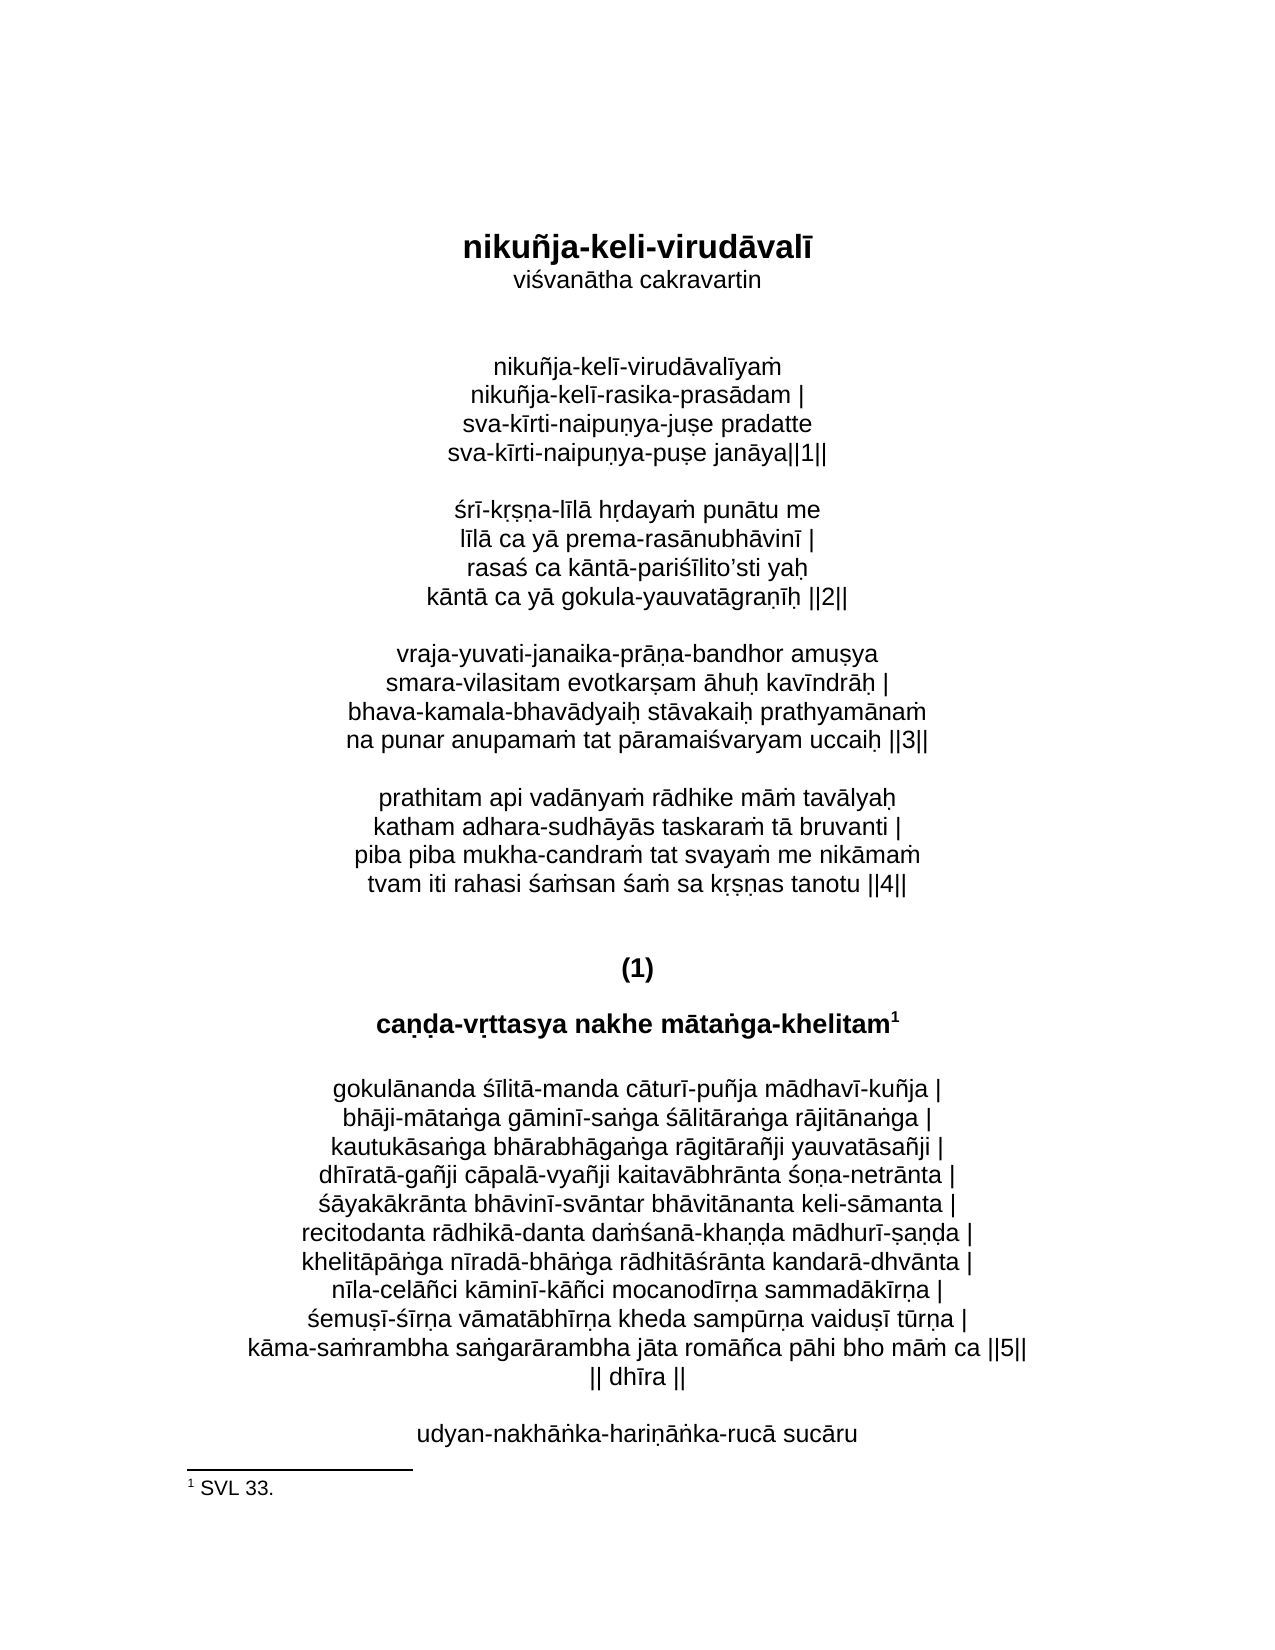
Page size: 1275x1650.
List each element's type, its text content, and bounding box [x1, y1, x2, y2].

text piba piba mukha-candraṁ tat svayaṁ me nikāmaṁ [187, 840, 1087, 869]
text recitodanta rādhikā-danta daṁśanā-khaṇḍa mādhurī-ṣaṇḍa | [187, 1218, 1087, 1247]
text nikuñja-kelī-rasika-prasādam | [187, 380, 1087, 409]
text nikuñja-kelī-virudāvalīyaṁ [187, 352, 1087, 380]
text bhāji-mātaṅga gāminī-saṅga śālitāraṅga rājitānaṅga | [187, 1103, 1087, 1132]
text kāntā ca yā gokula-yauvatāgraṇīḥ ||2|| [187, 582, 1087, 610]
text rasaś ca kāntā-pariśīlito’sti yaḥ [187, 553, 1087, 582]
text gokulānanda śīlitā-manda cāturī-puñja mādhavī-kuñja | [187, 1074, 1087, 1103]
text sva-kīrti-naipuṇya-juṣe pradatte [187, 409, 1087, 438]
text || dhīra || [187, 1362, 1087, 1390]
text khelitāpāṅga nīradā-bhāṅga rādhitāśrānta kandarā-dhvānta | [187, 1247, 1087, 1275]
text kautukāsaṅga bhārabhāgaṅga rāgitārañji yauvatāsañji | [187, 1132, 1087, 1160]
text nīla-celāñci kāminī-kāñci mocanodīrṇa sammadākīrṇa | [187, 1275, 1087, 1304]
text śemuṣī-śīrṇa vāmatābhīrṇa kheda sampūrṇa vaiduṣī tūrṇa | [187, 1304, 1087, 1333]
text bhava-kamala-bhavādyaiḥ stāvakaiḥ prathyamānaṁ [187, 697, 1087, 725]
text śrī-kṛṣṇa-līlā hṛdayaṁ punātu me [187, 495, 1087, 524]
text na punar anupamaṁ tat pāramaiśvaryam uccaiḥ ||3|| [187, 725, 1087, 754]
text tvam iti rahasi śaṁsan śaṁ sa kṛṣṇas tanotu ||4|| [187, 869, 1087, 898]
text smara-vilasitam evotkarṣam āhuḥ kavīndrāḥ | [187, 668, 1087, 697]
text vraja-yuvati-janaika-prāṇa-bandhor amuṣya [187, 639, 1087, 668]
text katham adhara-sudhāyās taskaraṁ tā bruvanti | [187, 812, 1087, 840]
text līlā ca yā prema-rasānubhāvinī | [187, 524, 1087, 553]
text viśvanātha cakravartin [187, 265, 1087, 294]
text nikuñja-keli-virudāvalī [187, 227, 1087, 265]
text śāyakākrānta bhāvinī-svāntar bhāvitānanta keli-sāmanta | [187, 1189, 1087, 1218]
text prathitam api vadānyaṁ rādhike māṁ tavālyaḥ [187, 783, 1087, 812]
text kāma-saṁrambha saṅgarārambha jāta romāñca pāhi bho māṁ ca ||5|| [187, 1333, 1087, 1362]
text dhīratā-gañji cāpalā-vyañji kaitavābhrānta śoṇa-netrānta | [187, 1160, 1087, 1189]
subtitle caṇḍa-vṛttasya nakhe mātaṅga-khelitam [187, 1008, 1087, 1039]
text udyan-nakhāṅka-hariṇāṅka-rucā sucāru [187, 1419, 1087, 1448]
text sva-kīrti-naipuṇya-puṣe janāya||1|| [187, 438, 1087, 467]
subtitle (1) [187, 952, 1087, 983]
